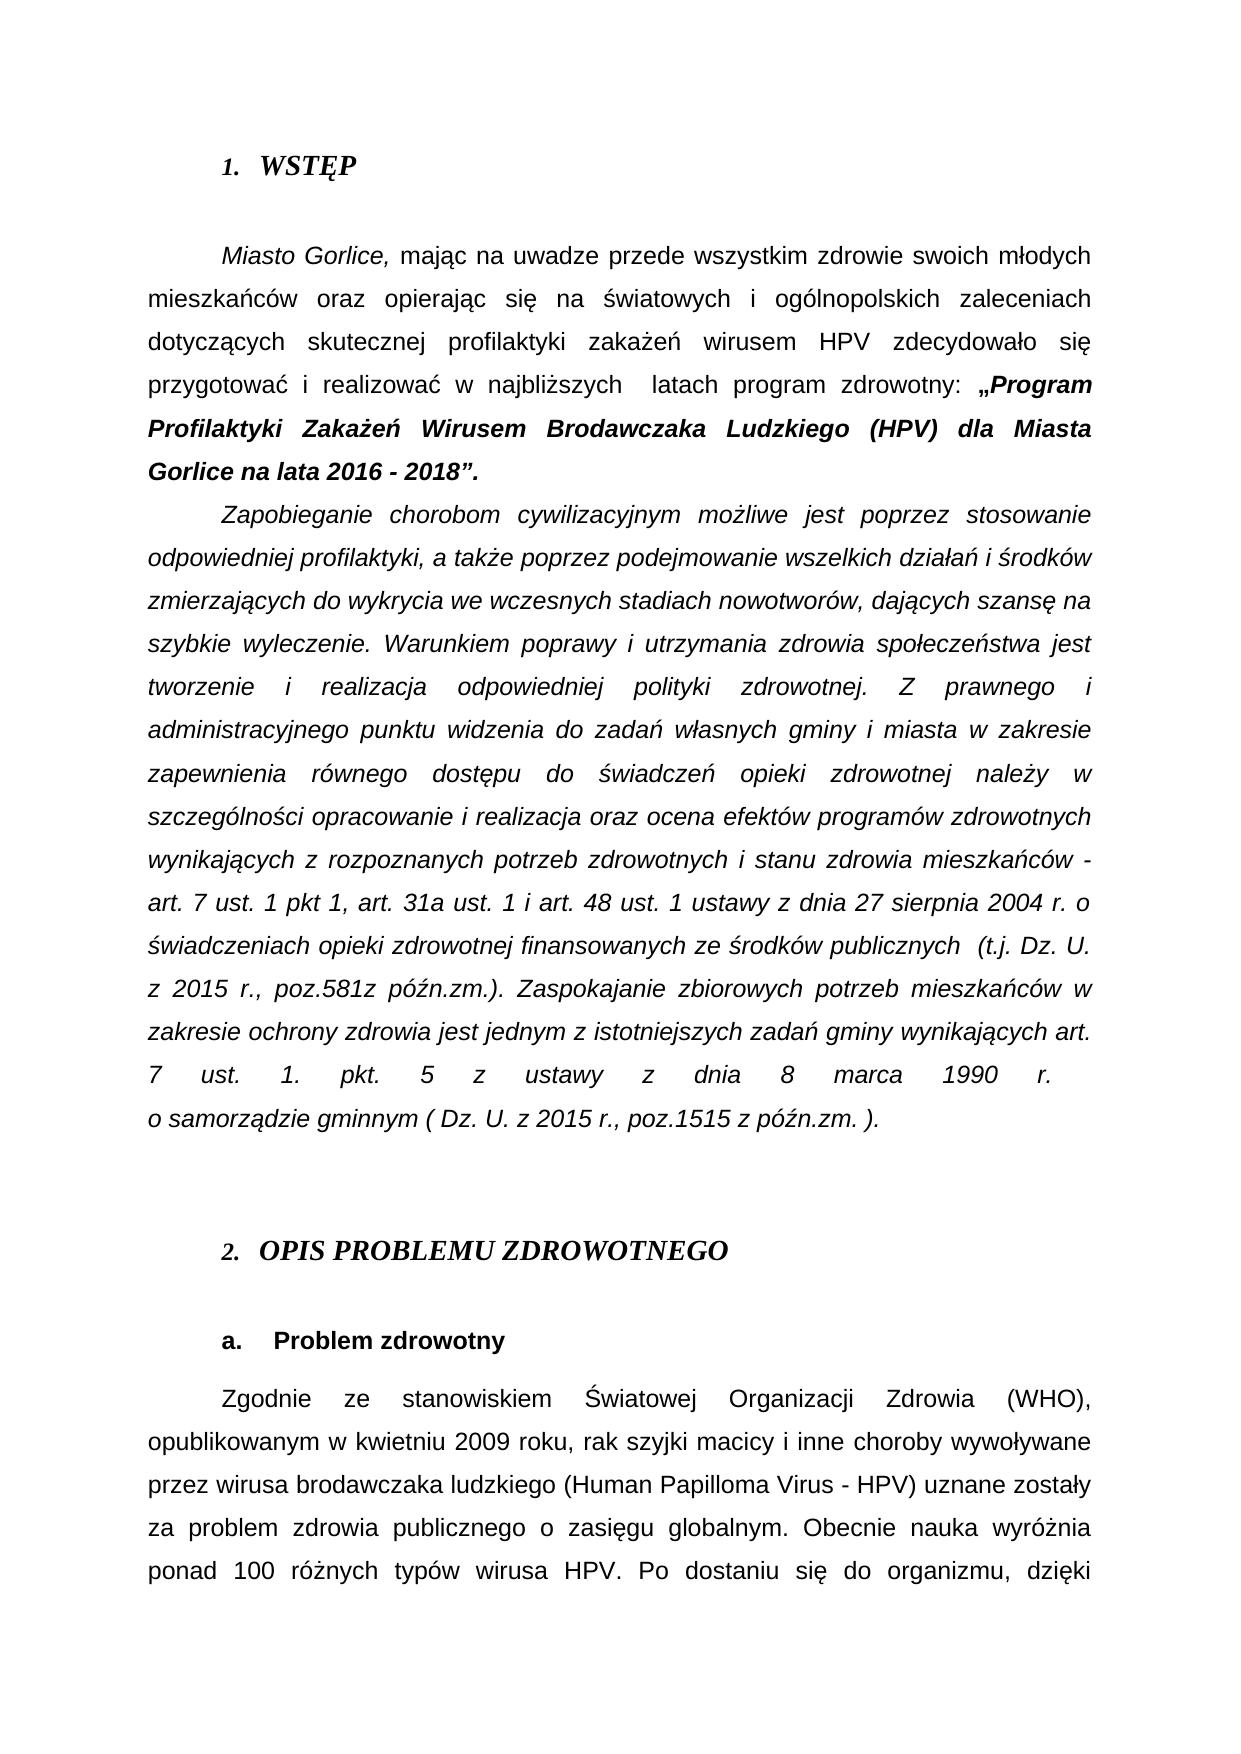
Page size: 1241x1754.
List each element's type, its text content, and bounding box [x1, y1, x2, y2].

list WSTĘP [221, 148, 1093, 181]
list OPIS PROBLEMU ZDROWOTNEGO [221, 1233, 1093, 1266]
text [148, 1384, 1093, 1585]
list a. Problem zdrowotny [221, 1326, 1093, 1355]
text Zapobieganie chorobom cywilizacyjnym możliwe jest poprzez stosowanie odpowiedniej profilaktyki, a także poprzez podejmowanie wszelkich działań i środków zmierzających do wykrycia we wczesnych stadiach nowotworów, dających szansę na szybkie wyleczenie. Warunkiem poprawy i utrzymania zdrowia społeczeństwa jest tworzenie i realizacja odpowiedniej polityki zdrowotnej. Z prawnego i administracyjnego punktu widzenia do zadań własnych gminy i miasta w zakresie zapewnienia równego dostępu do świadczeń opieki zdrowotnej należy w szczególności opracowanie i realizacja oraz ocena efektów programów zdrowotnych wynikających z rozpoznanych potrzeb zdrowotnych i stanu zdrowia mieszkańców - art. 7 ust. 1 pkt 1, art. 31a ust. 1 i art. 48 ust. 1 ustawy z dnia 27 sierpnia 2004 r. o świadczeniach opieki zdrowotnej finansowanych ze środków publicznych (t.j. Dz. U. z 2015 r., poz.581z późn.zm.). Zaspokajanie zbiorowych potrzeb mieszkańców w zakresie ochrony zdrowia jest jednym z istotniejszych zadań gminy wynikających art. 7 ust. 1. pkt. 5 z ustawy z dnia 8 marca 1990 r. o samorządzie gminnym ( Dz. U. z 2015 r., poz.1515 z późn.zm. ). [148, 500, 1093, 1132]
text Miasto Gorlice, mając na uwadze przede wszystkim zdrowie swoich młodych mieszkańców oraz opierając się na światowych i ogólnopolskich zaleceniach dotyczących skutecznej profilaktyki zakażeń wirusem HPV zdecydowało się przygotować i realizować w najbliższych latach program zdrowotny: „Program Profilaktyki Zakażeń Wirusem Brodawczaka Ludzkiego (HPV) dla Miasta Gorlice na lata 2016 - . [148, 241, 1093, 485]
